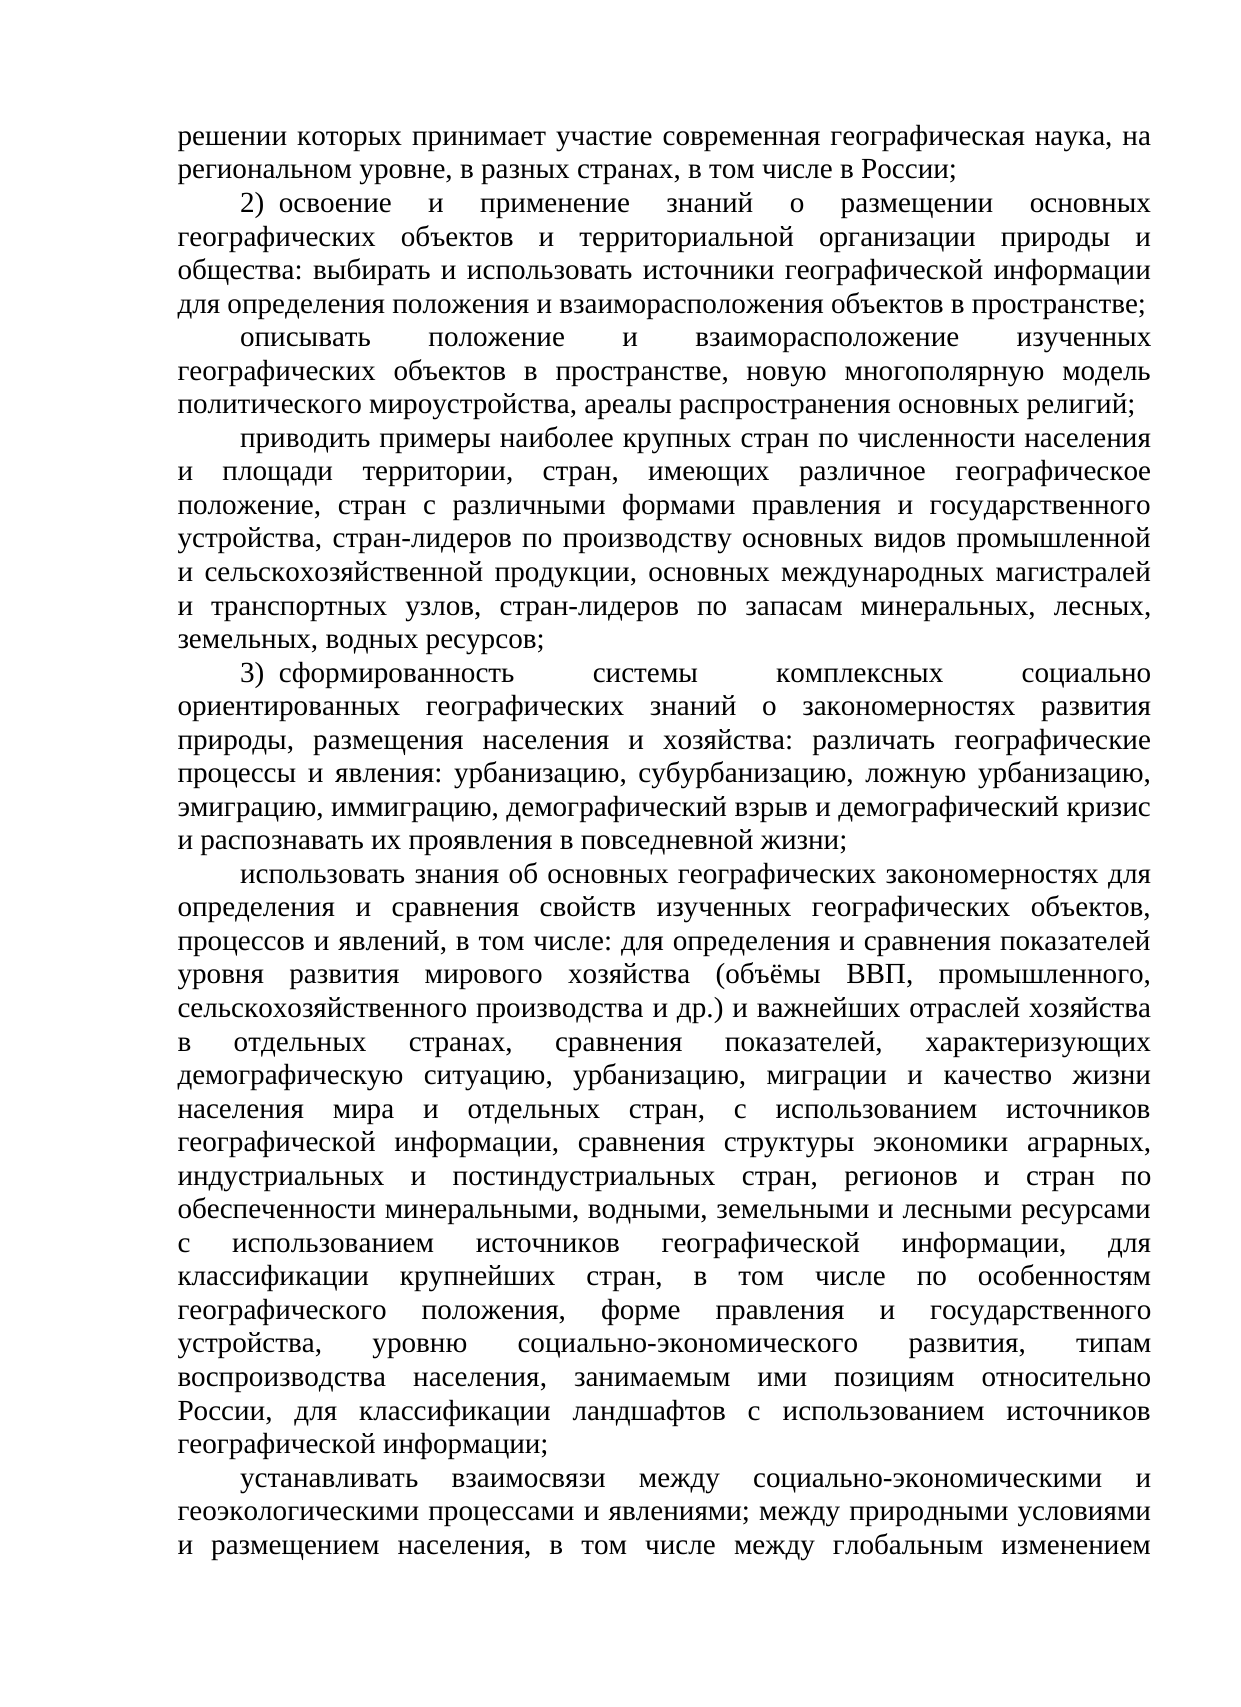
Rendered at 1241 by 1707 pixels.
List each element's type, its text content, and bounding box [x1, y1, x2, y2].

text 2) освоение и применение знаний о размещении основных географических объектов и территориальной организации природы и общества: выбирать и использовать источники географической информации для определения положения и взаиморасположения объектов в пространстве; [177, 185, 1152, 319]
text приводить примеры наиболее крупных стран по численности населения и площади территории, стран, имеющих различное географическое положение, стран с различными формами правления и государственного устройства, стран-лидеров по производству основных видов промышленной и сельскохозяйственной продукции, основных международных магистралей и транспортных узлов, стран-лидеров по запасам минеральных, лесных, земельных, водных ресурсов; [177, 420, 1152, 655]
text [177, 1460, 1152, 1560]
text использовать знания об основных географических закономерностях для определения и сравнения свойств изученных географических объектов, процессов и явлений, в том числе: для определения и сравнения показателей уровня развития мирового хозяйства (объёмы ВВП, промышленного, сельскохозяйственного производства и др.) и важнейших отраслей хозяйства в отдельных странах, сравнения показателей, характеризующих демографическую ситуацию, урбанизацию, миграции и качество жизни населения мира и отдельных стран, с использованием источников географической информации, сравнения структуры экономики аграрных, индустриальных и постиндустриальных стран, регионов и стран по обеспеченности минеральными, водными, земельными и лесными ресурсами с использованием источников географической информации, для классификации крупнейших стран, в том числе по особенностям географического положения, форме правления и государственного устройства, уровню социально-экономического развития, типам воспроизводства населения, занимаемым ими позициям относительно России, для классификации ландшафтов с использованием источников географической информации; [177, 856, 1152, 1460]
text описывать положение и взаиморасположение изученных географических объектов в пространстве, новую многополярную модель политического мироустройства, ареалы распространения основных религий; [177, 319, 1152, 420]
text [177, 118, 1152, 185]
text 3) сформированность системы комплексных социально ориентированных географических знаний о закономерностях развития природы, размещения населения и хозяйства: различать географические процессы и явления: урбанизацию, субурбанизацию, ложную урбанизацию, эмиграцию, иммиграцию, демографический взрыв и демографический кризис и распознавать их проявления в повседневной жизни; [177, 655, 1152, 856]
